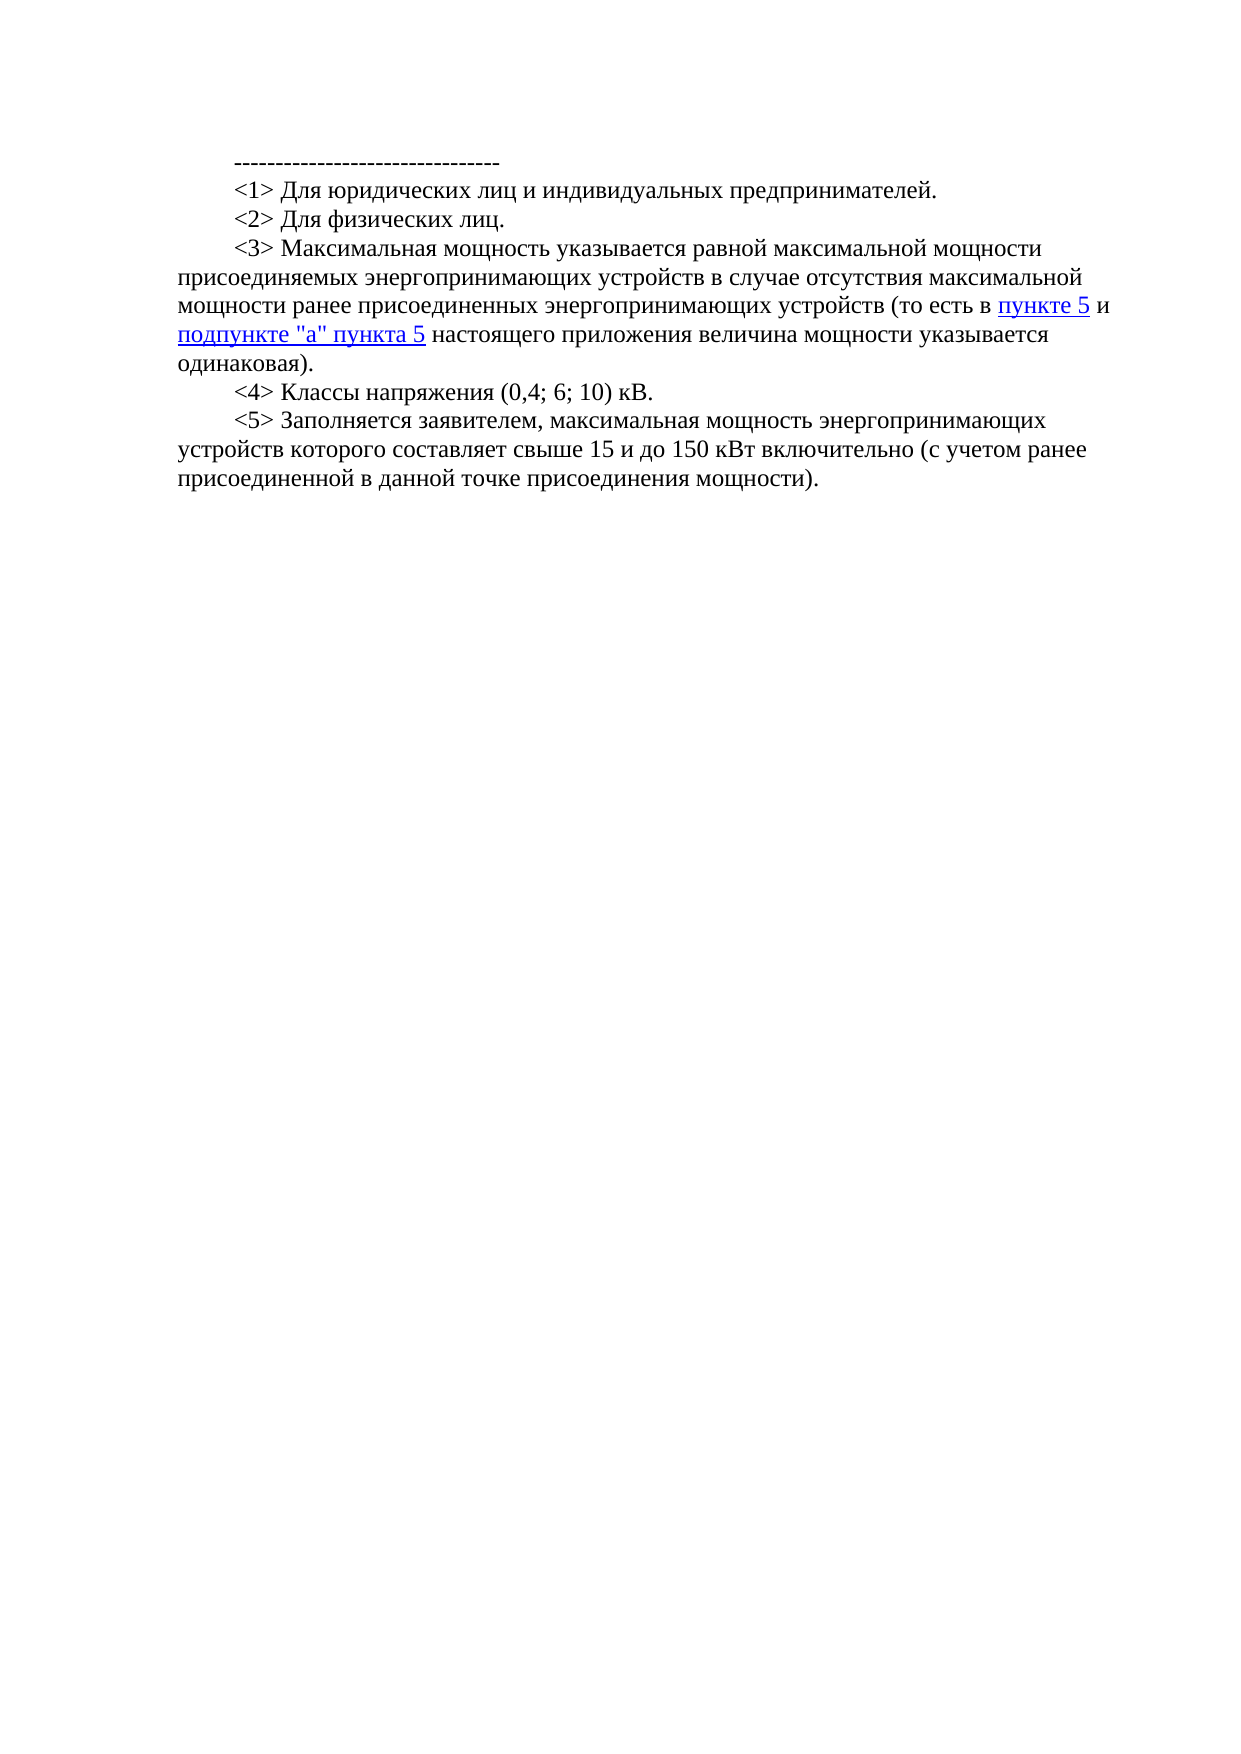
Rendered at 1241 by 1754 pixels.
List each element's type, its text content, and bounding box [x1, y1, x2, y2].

text <1> Для юридических лиц и индивидуальных предпринимателей. [177, 176, 1152, 204]
text <5> Заполняется заявителем, максимальная мощность энергопринимающих устройств которого составляет свыше 15 и до 150 кВт включительно (с учетом ранее присоединенной в данной точке присоединения мощности). [177, 406, 1152, 492]
text <4> Классы напряжения (0,4; 6; 10) кВ. [177, 377, 1152, 406]
text <2> Для физических лиц. [177, 204, 1152, 233]
text -------------------------------- [177, 147, 1152, 176]
text <3> Максимальная мощность указывается равной максимальной мощности присоединяемых энергопринимающих устройств в случае отсутствия максимальной мощности ранее присоединенных энергопринимающих устройств (то есть в пункте 5 и подпункте "а" пункта 5 настоящего приложения величина мощности указывается одинаковая). [177, 233, 1152, 377]
